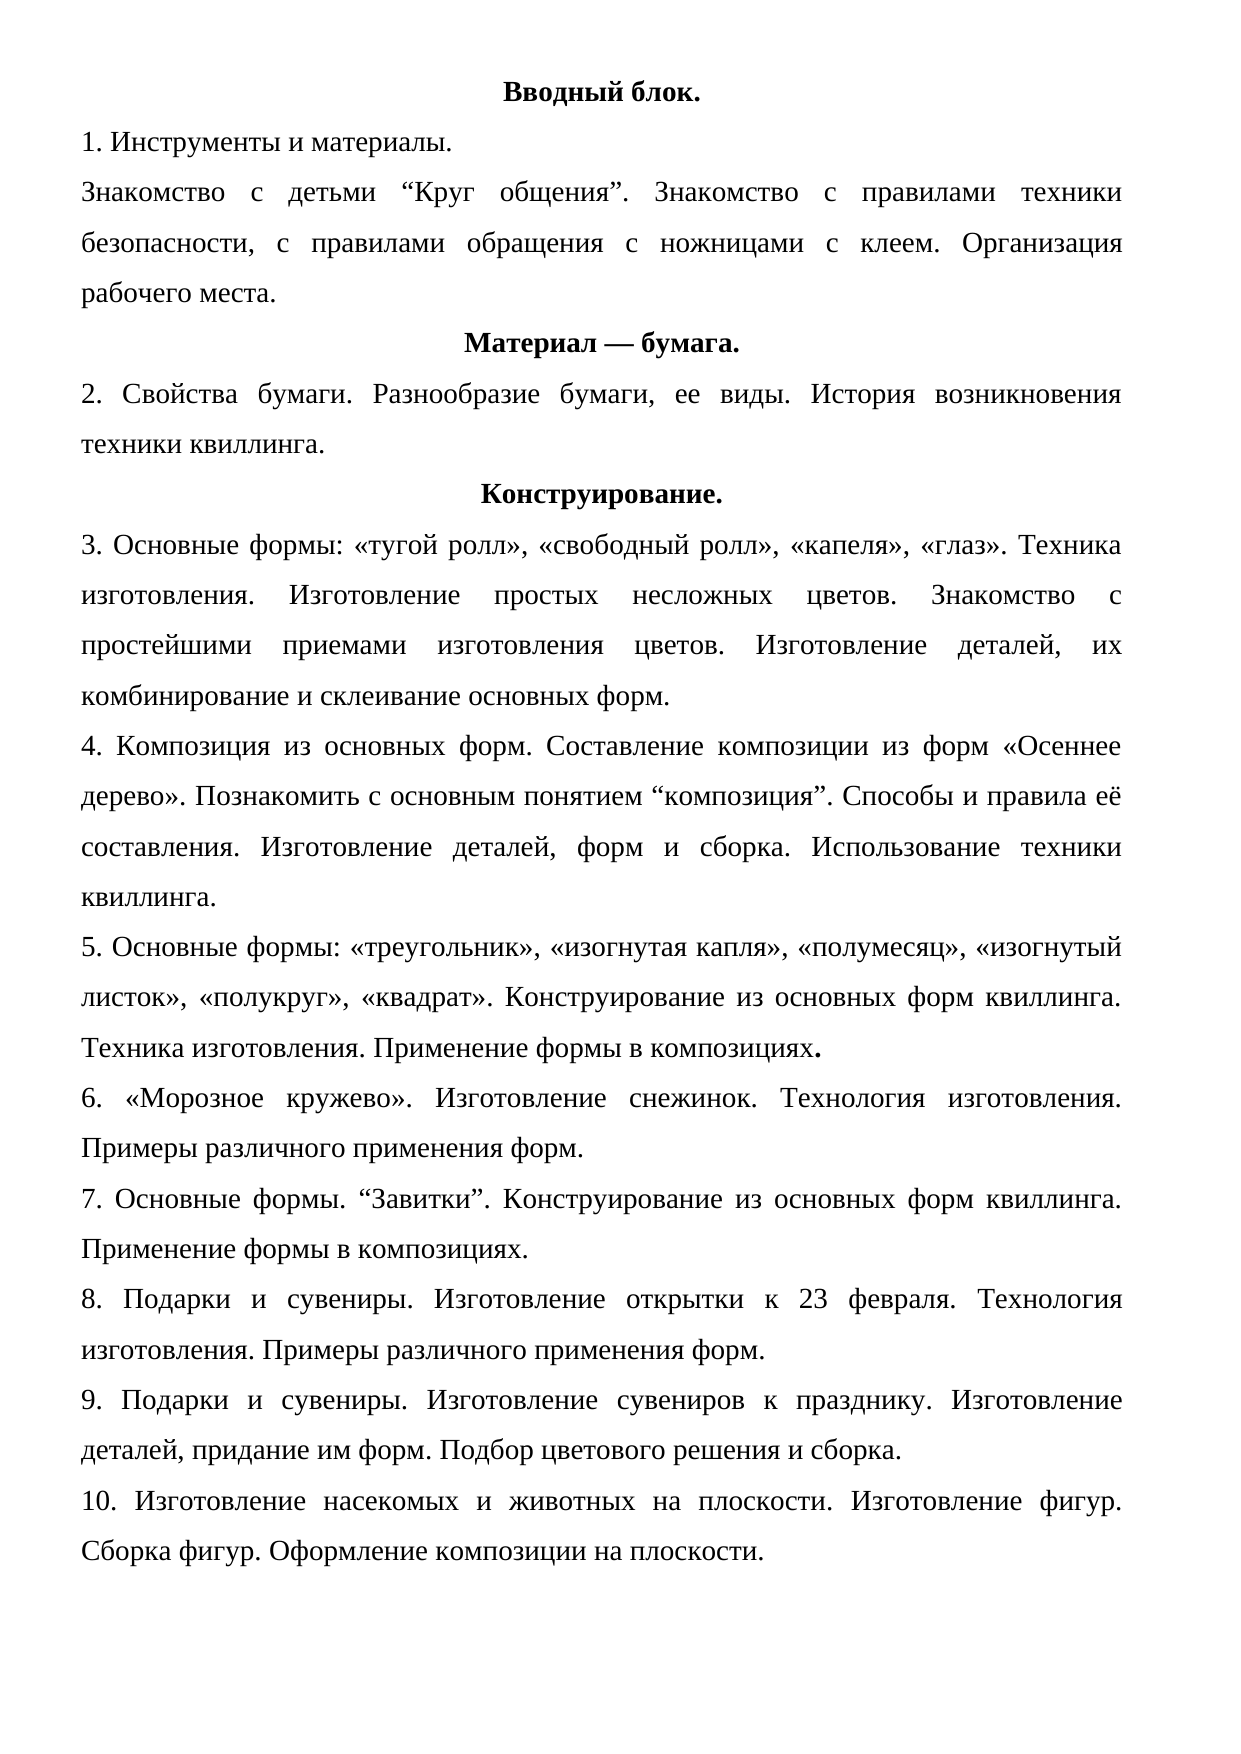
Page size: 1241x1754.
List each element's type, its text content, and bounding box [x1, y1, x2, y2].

text Вводный блок. [81, 74, 1123, 107]
text Знакомство с детьми “Круг общения”. Знакомство с правилами техники безопасности, с правилами обращения с ножницами с клеем. Организация рабочего места. [81, 174, 1123, 309]
text 8. Подарки и сувениры. Изготовление открытки к 23 февраля. Технология изготовления. Примеры различного применения форм. [81, 1281, 1123, 1365]
text 3. Основные формы: «тугой ролл», «свободный ролл», «капеля», «глаз». Техника изготовления. Изготовление простых несложных цветов. Знакомство с простейшими приемами изготовления цветов. Изготовление деталей, их комбинирование и склеивание основных форм. [81, 527, 1123, 711]
text Конструирование. [81, 476, 1123, 510]
text 9. Подарки и сувениры. Изготовление сувениров к празднику. Изготовление деталей, придание им форм. Подбор цветового решения и сборка. [81, 1382, 1123, 1466]
text Материал — бумага. [81, 326, 1123, 359]
text 6. «Морозное кружево». Изготовление снежинок. Технология изготовления. Примеры различного применения форм. [81, 1080, 1123, 1164]
text 7. Основные формы. “Завитки”. Конструирование из основных форм квиллинга. Применение формы в композициях. [81, 1181, 1123, 1265]
text 2. Свойства бумаги. Разнообразие бумаги, ее виды. История возникновения техники квиллинга. [81, 376, 1123, 460]
text 4. Композиция из основных форм. Составление композиции из форм «Осеннее дерево». Познакомить с основным понятием “композиция”. Способы и правила её составления. Изготовление деталей, форм и сборка. Использование техники квиллинга. [81, 728, 1123, 912]
text 5. Основные формы: «треугольник», «изогнутая капля», «полумесяц», «изогнутый листок», «полукруг», «квадрат». Конструирование из основных форм квиллинга. Техника изготовления. Применение формы в композициях. [81, 929, 1123, 1063]
text 1. Инструменты и материалы. [81, 124, 1123, 158]
text 10. Изготовление насекомых и животных на плоскости. Изготовление фигур. Сборка фигур. Оформление композиции на плоскости. [81, 1483, 1123, 1567]
